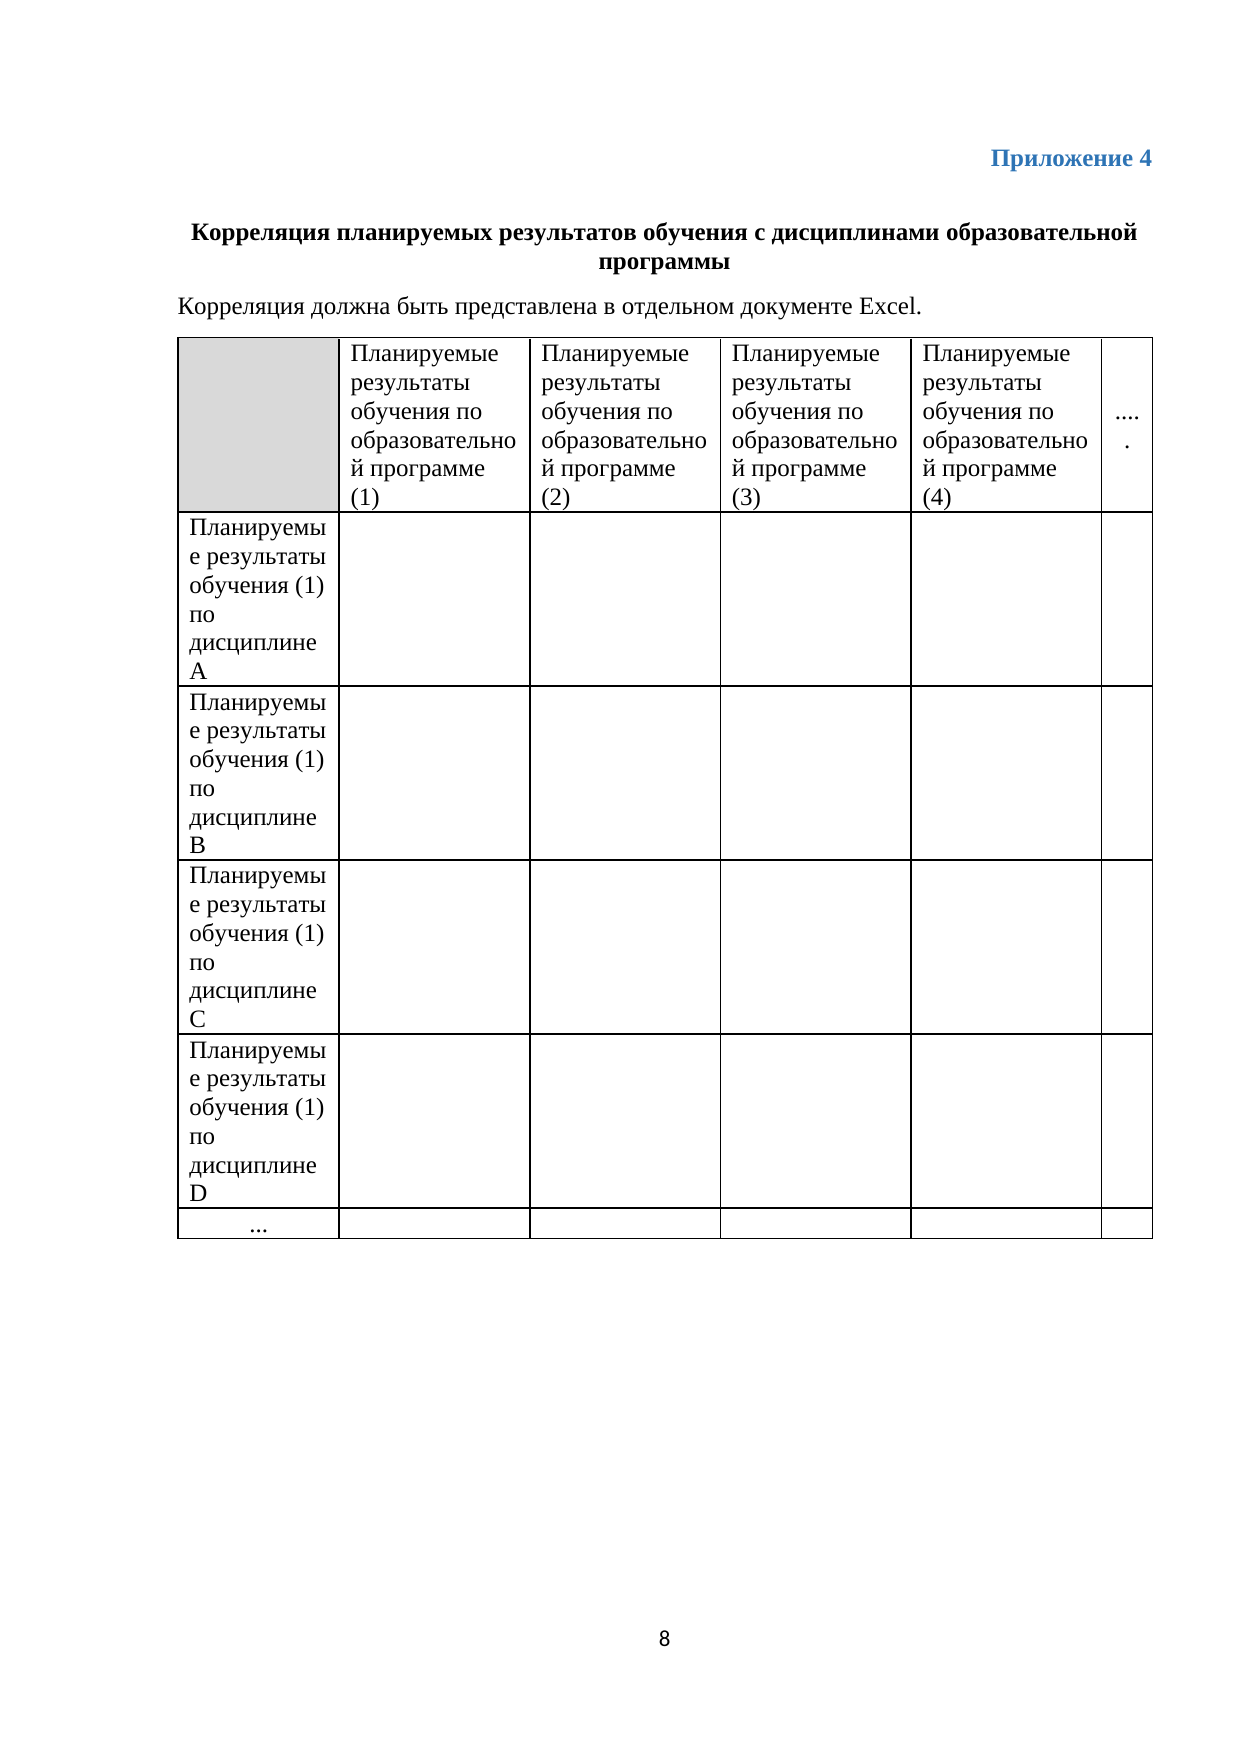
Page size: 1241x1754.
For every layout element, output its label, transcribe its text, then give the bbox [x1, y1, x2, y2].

table_cell [721, 513, 910, 685]
table_cell [340, 861, 529, 1033]
table_cell [531, 1035, 720, 1207]
table_cell [912, 513, 1101, 685]
table_header Планируемые результаты обучения по образовательной программе (3) [721, 338, 911, 511]
table_header Планируемые результаты обучения по образовательной программе (4) [912, 338, 1101, 511]
table_cell [721, 1035, 910, 1207]
table_cell Планируемые результаты обучения (1) по дисциплине C [179, 861, 338, 1033]
table_cell Планируемые результаты обучения (1) по дисциплине A [179, 513, 338, 685]
text Приложение 4 [177, 143, 1152, 172]
table_cell ... [179, 1209, 338, 1237]
table_cell [531, 687, 720, 859]
text Корреляция планируемых результатов обучения с дисциплинами образовательной программы [177, 217, 1152, 275]
table_cell [912, 861, 1101, 1033]
table_cell [912, 1209, 1101, 1237]
table_cell [531, 1209, 720, 1237]
table_cell [1102, 1209, 1152, 1237]
table_cell [1102, 687, 1152, 859]
table_cell Планируемые результаты обучения (1) по дисциплине D [179, 1035, 338, 1207]
table_cell [340, 1209, 529, 1237]
table_cell [340, 687, 529, 859]
table_cell [721, 687, 910, 859]
table_cell [531, 513, 720, 685]
table_cell [1102, 1035, 1152, 1207]
table_cell [912, 687, 1101, 859]
table_cell [531, 861, 720, 1033]
table_cell [340, 1035, 529, 1207]
table_cell Планируемые результаты обучения (1) по дисциплине B [179, 687, 338, 859]
table_cell [721, 1209, 910, 1237]
table_header [179, 338, 339, 511]
table_cell [912, 1035, 1101, 1207]
text Корреляция должна быть представлена в отдельном документе Excel. [177, 291, 1152, 320]
table_cell [1102, 513, 1152, 685]
table_header Планируемые результаты обучения по образовательной программе (2) [531, 338, 720, 511]
table_header Планируемые результаты обучения по образовательной программе (1) [340, 338, 530, 511]
table_cell [340, 513, 529, 685]
table_cell [721, 861, 910, 1033]
table_cell [1102, 861, 1152, 1033]
table_header ..... [1102, 338, 1152, 511]
